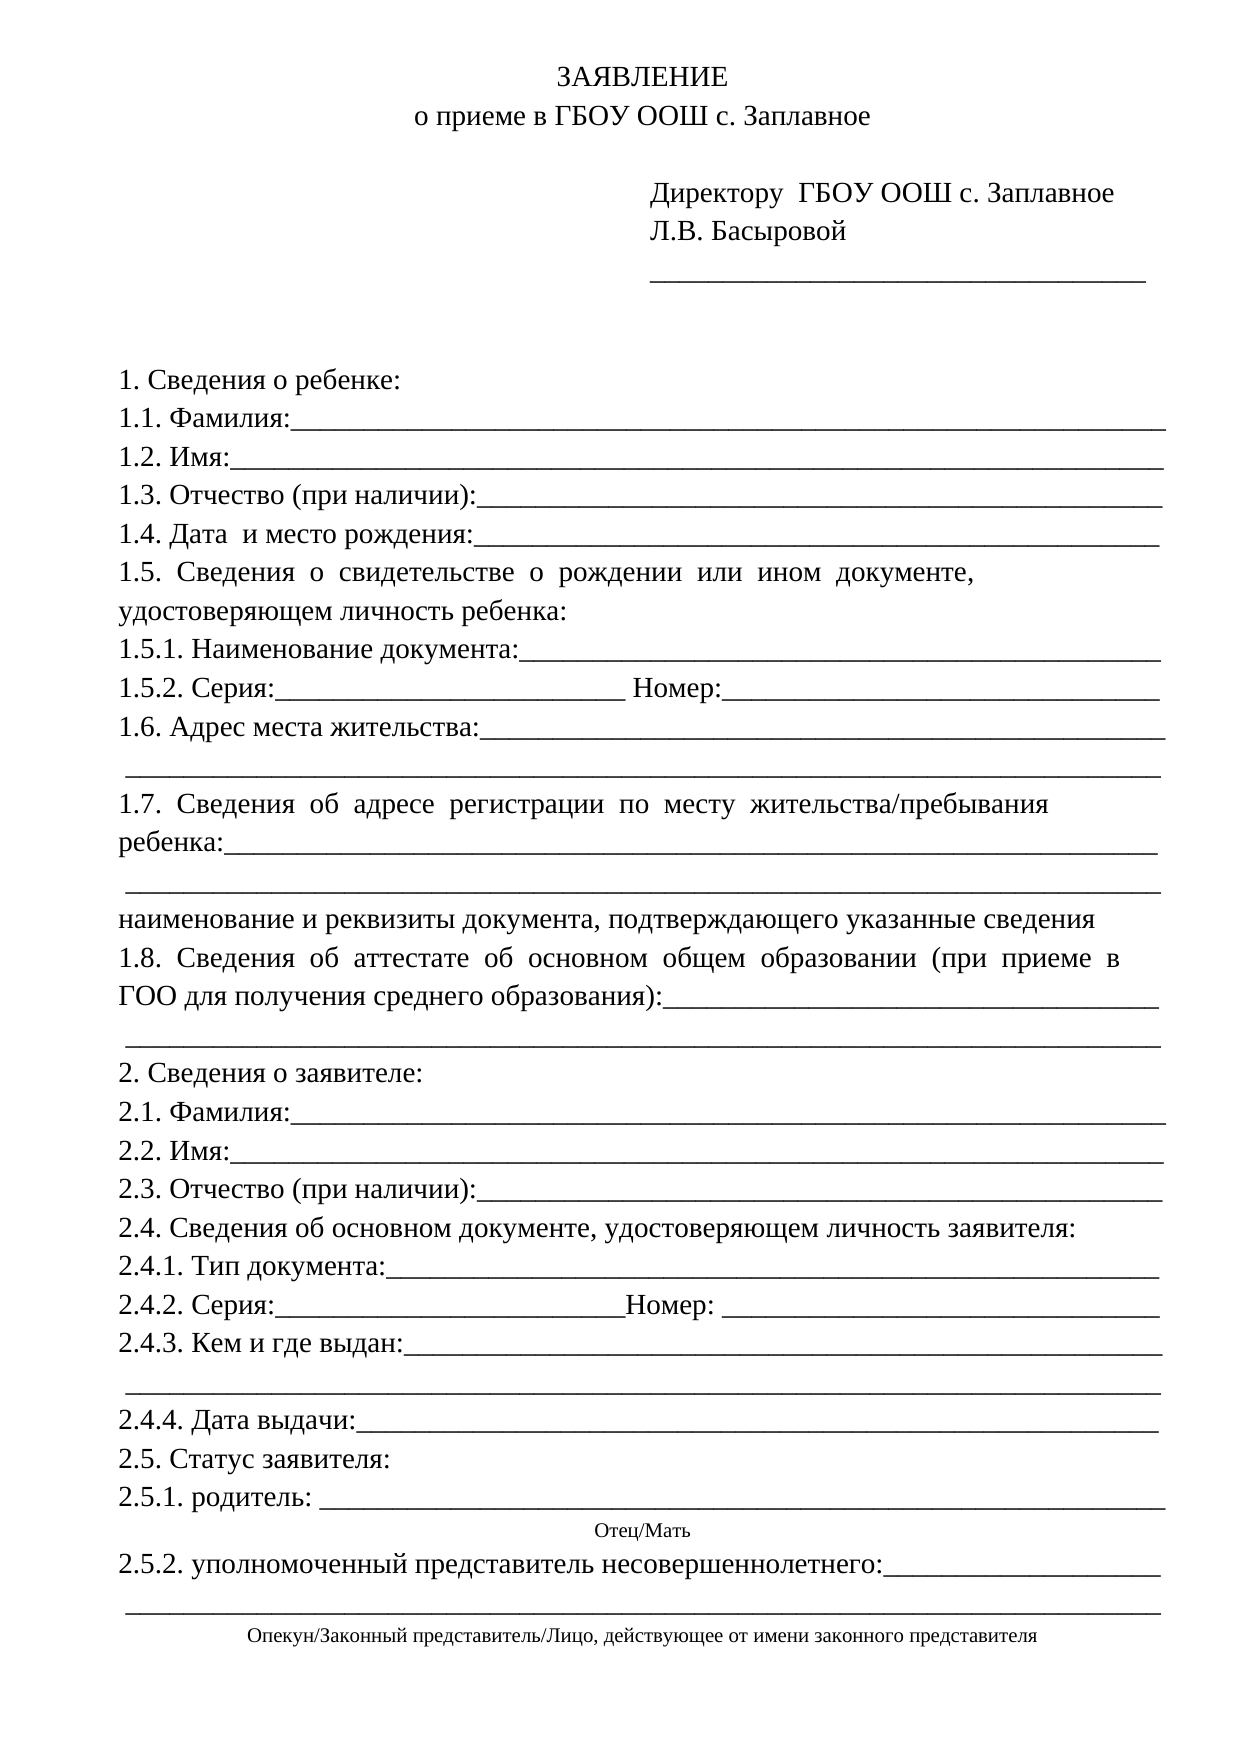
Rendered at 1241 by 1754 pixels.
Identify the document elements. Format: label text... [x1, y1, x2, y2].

text 2.4.3. Кем и где выдан:____________________________________________________ [118, 1325, 1167, 1359]
text 2.5.2. уполномоченный представитель несовершеннолетнего:___________________ [118, 1546, 1167, 1579]
text 1.6. Адрес места жительства:_______________________________________________ [118, 709, 1167, 742]
text _______________________________________________________________________ [118, 747, 1167, 781]
text удостоверяющем личность ребенка: [118, 593, 1167, 627]
text 2.2. Имя:________________________________________________________________ [118, 1133, 1167, 1166]
text 2.4. Сведения об основном документе, удостоверяющем личность заявителя: [118, 1210, 1167, 1243]
text Опекун/Законный представитель/Лицо, действующее от имени законного представителя [118, 1623, 1167, 1647]
text 1.4. Дата и место рождения:_______________________________________________ [118, 516, 1167, 549]
text 2.1. Фамилия:____________________________________________________________ [118, 1094, 1167, 1128]
text 2.5.1. родитель: __________________________________________________________ [118, 1479, 1167, 1513]
text 2.4.2. Серия:________________________Номер: ______________________________ [118, 1287, 1167, 1320]
text ГОО для получения среднего образования):__________________________________ [118, 978, 1167, 1012]
text _______________________________________________________________________ [118, 863, 1167, 896]
text 2.4.4. Дата выдачи:_______________________________________________________ [118, 1402, 1167, 1436]
text Л.В. Басыровой [650, 213, 1167, 247]
text __________________________________ [650, 252, 1167, 285]
text 1.5.1. Наименование документа:____________________________________________ [118, 632, 1167, 665]
text 2.4.1. Тип документа:_____________________________________________________ [118, 1248, 1167, 1282]
text 1.2. Имя:________________________________________________________________ [118, 439, 1167, 472]
text 1.3. Отчество (при наличии):_______________________________________________ [118, 477, 1167, 511]
text 2.3. Отчество (при наличии):_______________________________________________ [118, 1171, 1167, 1205]
text 1.5. Сведения о свидетельстве о рождении или ином документе, [118, 554, 1167, 588]
text о приеме в ГБОУ ООШ с. Заплавное [118, 98, 1167, 131]
text Отец/Мать [118, 1518, 1167, 1542]
text 2. Сведения о заявителе: [118, 1056, 1167, 1089]
text 2.5. Статус заявителя: [118, 1441, 1167, 1474]
text _______________________________________________________________________ [118, 1017, 1167, 1051]
text 1.7. Сведения об адресе регистрации по месту жительства/пребывания [118, 786, 1167, 819]
text 1.8. Сведения об аттестате об основном общем образовании (при приеме в [118, 940, 1167, 973]
text 1.1. Фамилия:____________________________________________________________ [118, 400, 1167, 434]
text наименование и реквизиты документа, подтверждающего указанные сведения [118, 901, 1167, 935]
text 1.5.2. Серия:________________________ Номер:______________________________ [118, 670, 1167, 704]
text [118, 1584, 1167, 1618]
text _______________________________________________________________________ [118, 1364, 1167, 1397]
text 1. Сведения о ребенке: [118, 362, 1167, 395]
text ребенка:________________________________________________________________ [118, 824, 1167, 858]
text Директору ГБОУ ООШ с. Заплавное [650, 175, 1167, 208]
text ЗАЯВЛЕНИЕ [118, 59, 1167, 93]
